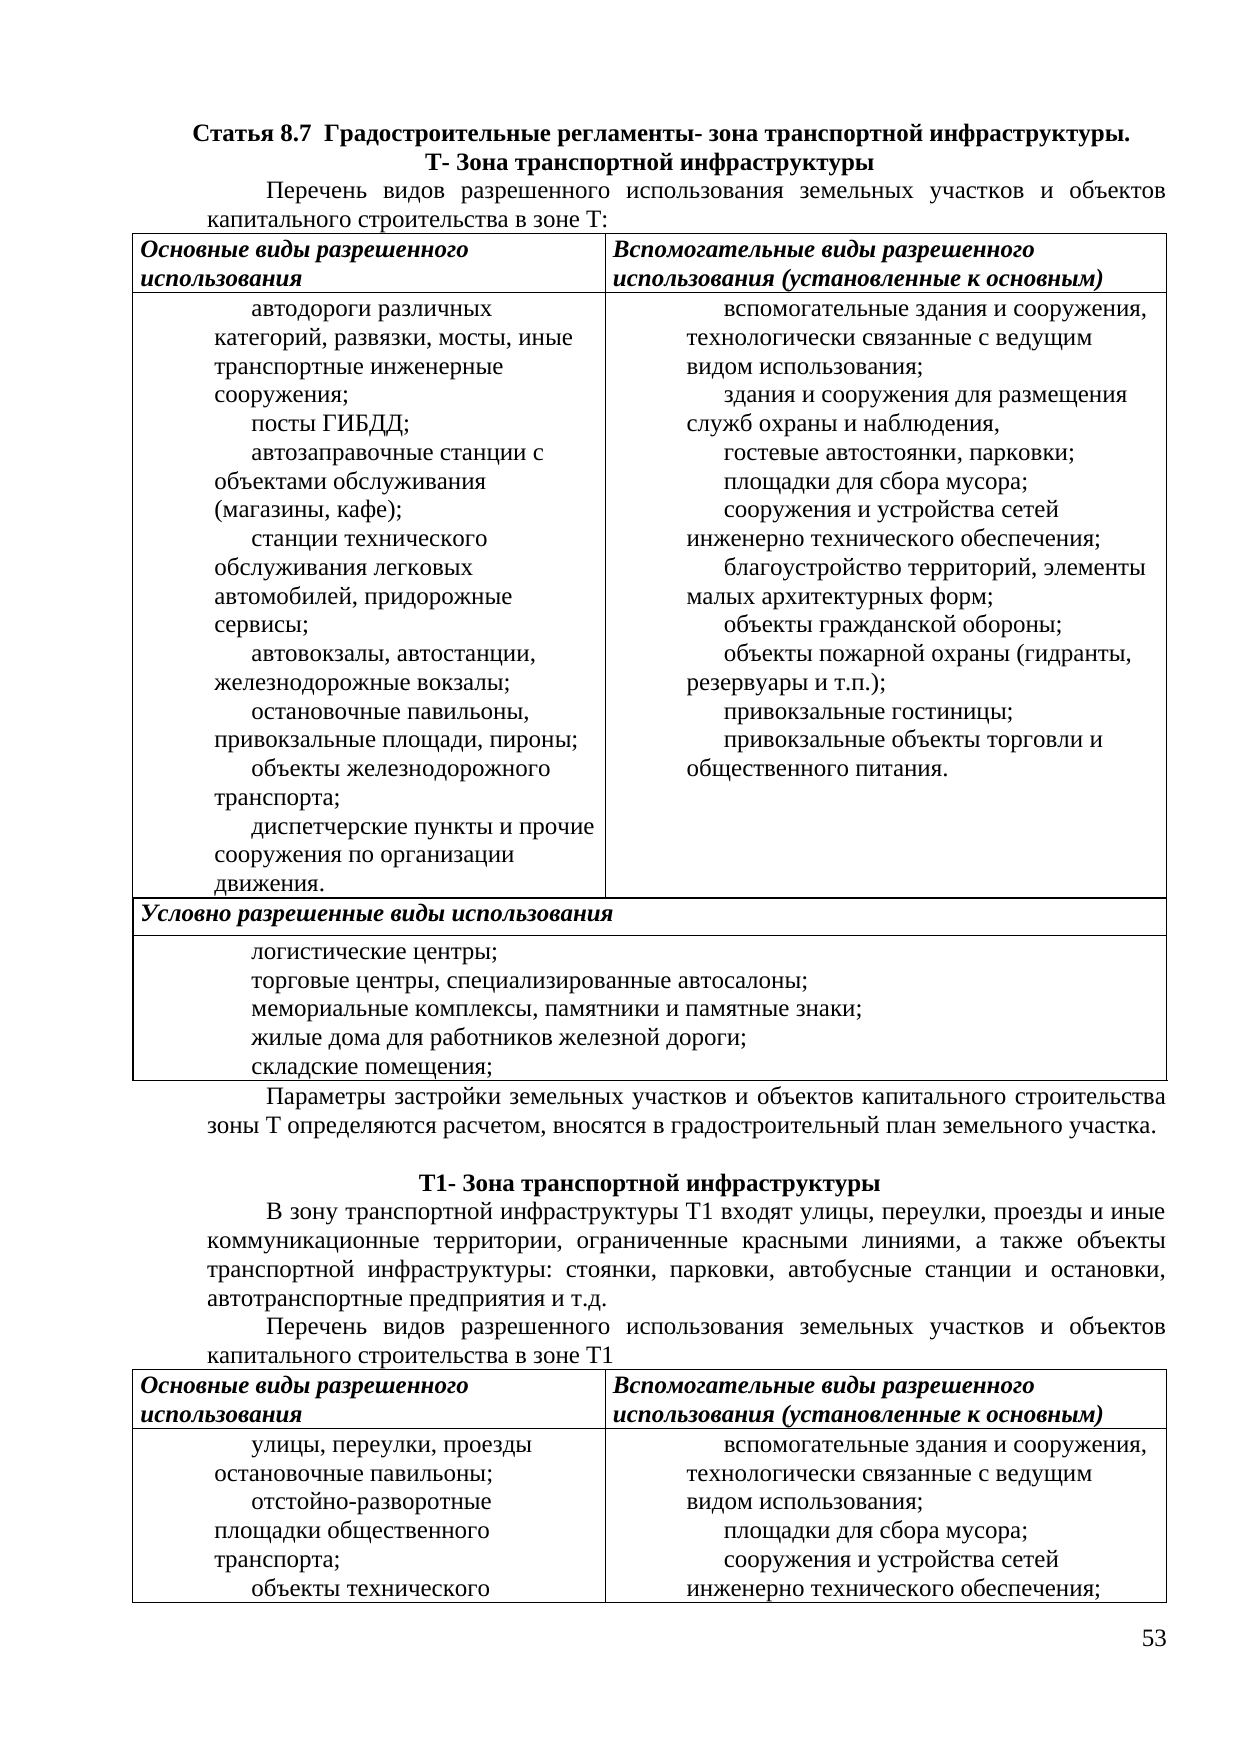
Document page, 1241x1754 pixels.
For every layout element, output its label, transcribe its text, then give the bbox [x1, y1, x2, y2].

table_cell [606, 1429, 1166, 1601]
subtitle Статья 8.7 Градостроительные регламенты- зона транспортной инфраструктуры. [133, 118, 1167, 147]
table_header Вспомогательные виды разрешенного использования (установленные к основным) [606, 234, 1166, 292]
table_cell логистические центры; торговые центры, специализированные автосалоны; мемориальные комплексы, памятники и памятные знаки; жилые дома для работников железной дороги; складские помещения; [134, 936, 1166, 1080]
text Т- Зона транспортной инфраструктуры [133, 147, 1167, 176]
text Перечень видов разрешенного использования земельных участков и объектов капитального строительства в зоне Т1 [207, 1311, 1167, 1369]
table_header Основные виды разрешенного использования [133, 1370, 605, 1427]
text Перечень видов разрешенного использования земельных участков и объектов капитального строительства в зоне Т: [207, 176, 1167, 233]
table_header Основные виды разрешенного использования [133, 234, 605, 292]
table_cell вспомогательные здания и сооружения, технологически связанные с ведущим видом использования; здания и сооружения для размещения служб охраны и наблюдения, гостевые автостоянки, парковки; площадки для сбора мусора; сооружения и устройства сетей инженерно технического обеспечения; благоустройство территорий, элементы малых архитектурных форм; объекты гражданской обороны; объекты пожарной охраны (гидранты, резервуары и т.п.); привокзальные гостиницы; привокзальные объекты торговли и общественного питания. [606, 293, 1166, 897]
text Т1- Зона транспортной инфраструктуры [133, 1168, 1167, 1196]
table_cell Условно разрешенные виды использования [134, 899, 1166, 934]
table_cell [133, 1429, 605, 1601]
table_cell автодороги различных категорий, развязки, мосты, иные транспортные инженерные сооружения; посты ГИБДД; автозаправочные станции с объектами обслуживания (магазины, кафе); станции технического обслуживания легковых автомобилей, придорожные сервисы; автовокзалы, автостанции, железнодорожные вокзалы; остановочные павильоны, привокзальные площади, пироны; объекты железнодорожного транспорта; диспетчерские пункты и прочие сооружения по организации движения. [133, 293, 605, 897]
text Параметры застройки земельных участков и объектов капитального строительства зоны Т определяются расчетом, вносятся в градостроительный план земельного участка. [207, 1081, 1167, 1139]
text В зону транспортной инфраструктуры Т1 входят улицы, переулки, проезды и иные коммуникационные территории, ограниченные красными линиями, а также объекты транспортной инфраструктуры: стоянки, парковки, автобусные станции и остановки, автотранспортные предприятия и т.д. [207, 1196, 1167, 1311]
table_header Вспомогательные виды разрешенного использования (установленные к основным) [606, 1370, 1166, 1427]
